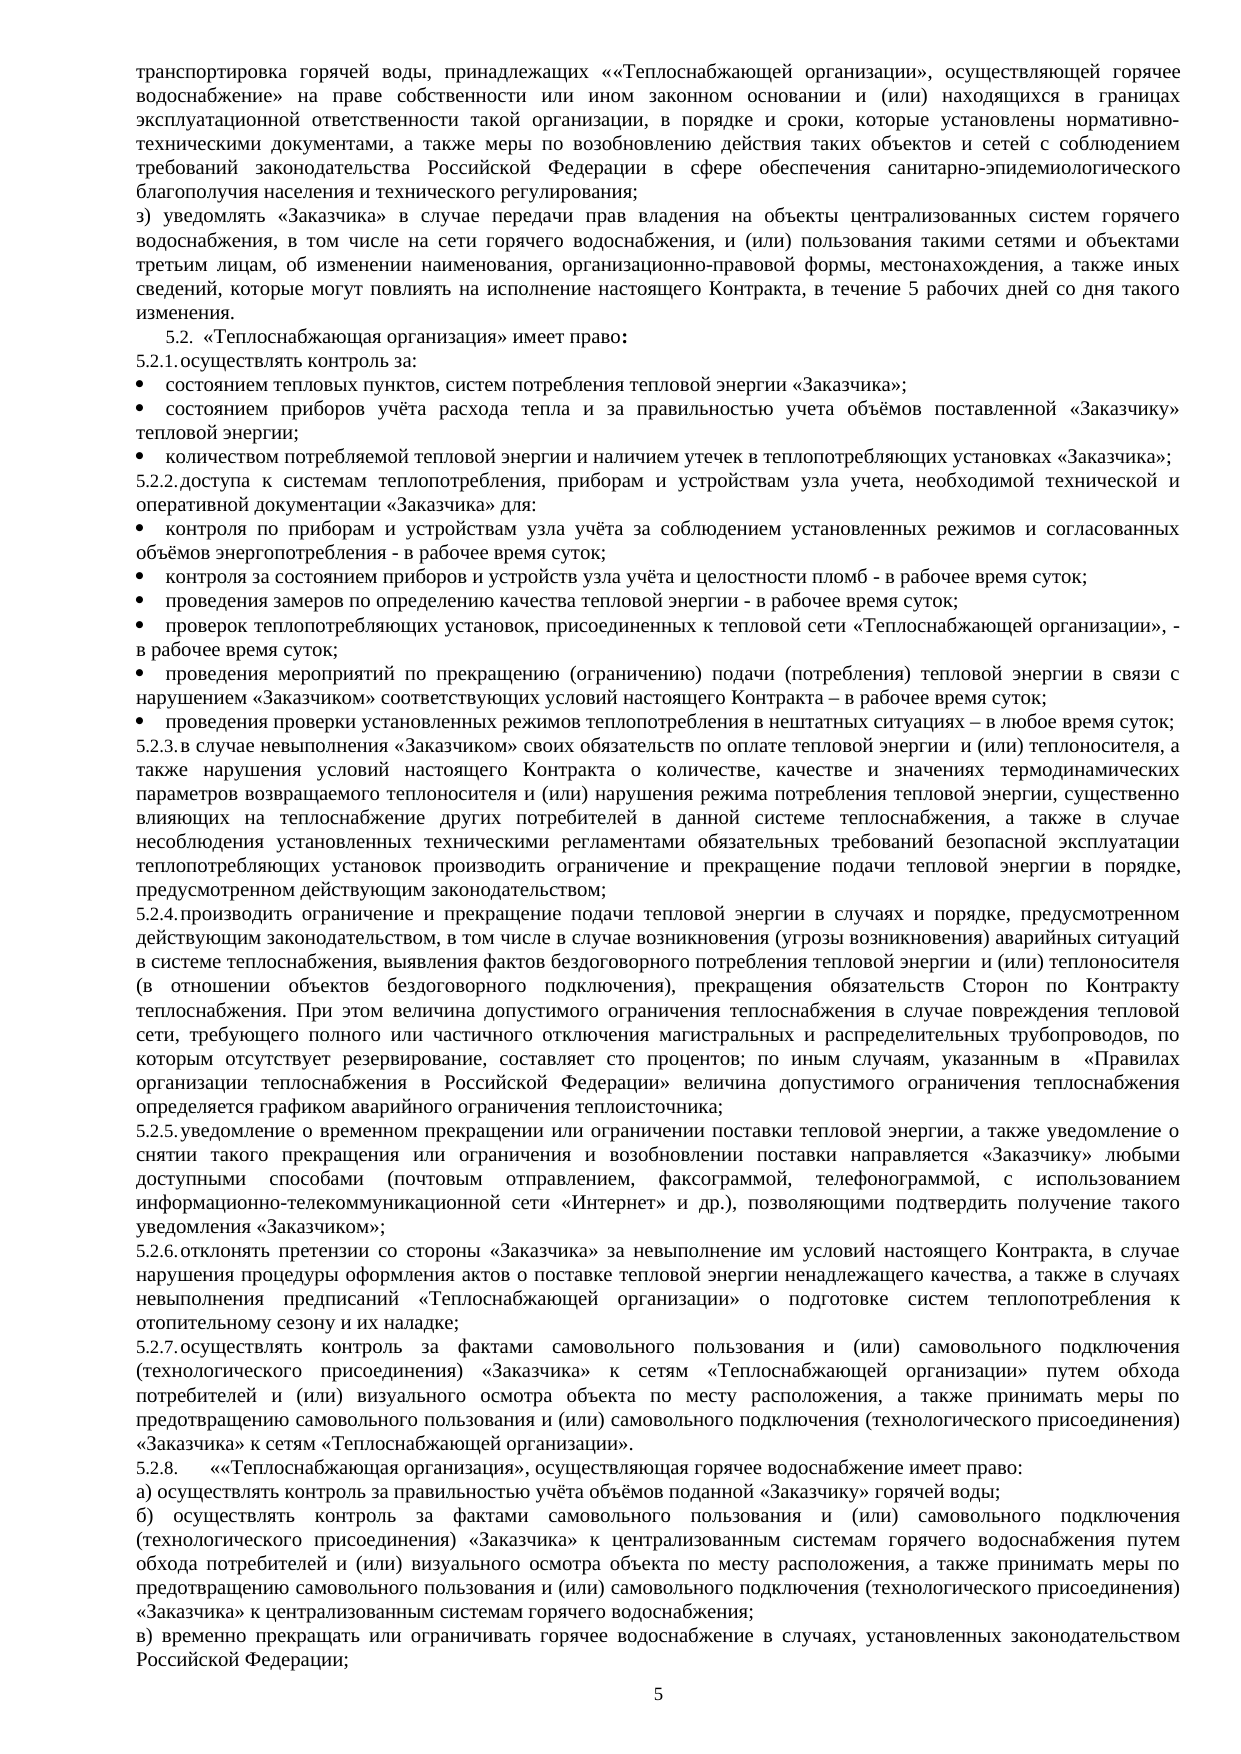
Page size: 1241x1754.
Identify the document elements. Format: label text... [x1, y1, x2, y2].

list доступа к системам теплопотребления, приборам и устройствам узла учета, необходимой технической и оперативной документации «Заказчика» для: [136, 468, 1181, 516]
list проверок теплопотребляющих установок, присоединенных к тепловой сети «Теплоснабжающей организации», - в рабочее время суток; [136, 612, 1181, 661]
list в) временно прекращать или ограничивать горячее водоснабжение в случаях, установленных законодательством Российской Федерации; [136, 1623, 1181, 1671]
list контроля по приборам и устройствам узла учёта за соблюдением установленных режимов и согласованных объёмов энергопотребления - в рабочее время суток; [136, 516, 1181, 564]
list осуществлять контроль за: [136, 348, 1181, 372]
list проведения проверки установленных режимов теплопотребления в нештатных ситуациях – в любое время суток; [136, 709, 1181, 733]
list производить ограничение и прекращение подачи тепловой энергии в случаях и порядке, предусмотренном действующим законодательством, в том числе в случае возникновения (угрозы возникновения) аварийных ситуаций в системе теплоснабжения, выявления фактов бездоговорного потребления тепловой энергии и (или) теплоносителя (в отношении объектов бездоговорного подключения), прекращения обязательств Сторон по Контракту теплоснабжения. При этом величина допустимого ограничения теплоснабжения в случае повреждения тепловой сети, требующего полного или частичного отключения магистральных и распределительных трубопроводов, по которым отсутствует резервирование, составляет сто процентов; по иным случаям, указанным в «Правилах организации теплоснабжения в Российской Федерации» величина допустимого ограничения теплоснабжения определяется графиком аварийного ограничения теплоисточника; [136, 901, 1181, 1118]
list б) осуществлять контроль за фактами самовольного пользования и (или) самовольного подключения (технологического присоединения) «Заказчика» к централизованным системам горячего водоснабжения путем обхода потребителей и (или) визуального осмотра объекта по месту расположения, а также принимать меры по предотвращению самовольного пользования и (или) самовольного подключения (технологического присоединения) «Заказчика» к централизованным системам горячего водоснабжения; [136, 1503, 1181, 1623]
list количеством потребляемой тепловой энергии и наличием утечек в теплопотребляющих установках «Заказчика»; [136, 444, 1181, 468]
list контроля за состоянием приборов и устройств узла учёта и целостности пломб - в рабочее время суток; [136, 564, 1181, 588]
list проведения мероприятий по прекращению (ограничению) подачи (потребления) тепловой энергии в связи с нарушением «Заказчиком» соответствующих условий настоящего Контракта – в рабочее время суток; [136, 661, 1181, 709]
list состоянием приборов учёта расхода тепла и за правильностью учета объёмов поставленной «Заказчику» тепловой энергии; [136, 396, 1181, 444]
list з) уведомлять «Заказчика» в случае передачи прав владения на объекты централизованных систем горячего водоснабжения, в том числе на сети горячего водоснабжения, и (или) пользования такими сетями и объектами третьим лицам, об изменении наименования, организационно-правовой формы, местонахождения, а также иных сведений, которые могут повлиять на исполнение настоящего Контракта, в течение 5 рабочих дней со дня такого изменения. [136, 203, 1181, 324]
list а) осуществлять контроль за правильностью учёта объёмов поданной «Заказчику» горячей воды; [136, 1479, 1181, 1503]
list состоянием тепловых пунктов, систем потребления тепловой энергии «Заказчика»; [136, 372, 1181, 396]
list уведомление о временном прекращении или ограничении поставки тепловой энергии, а также уведомление о снятии такого прекращения или ограничения и возобновлении поставки направляется «Заказчику» любыми доступными способами (почтовым отправлением, факсограммой, телефонограммой, с использованием информационно-телекоммуникационной сети «Интернет» и др.), позволяющими подтвердить получение такого уведомления «Заказчиком»; [136, 1118, 1181, 1238]
list в случае невыполнения «Заказчиком» своих обязательств по оплате тепловой энергии и (или) теплоносителя, а также нарушения условий настоящего Контракта о количестве, качестве и значениях термодинамических параметров возвращаемого теплоносителя и (или) нарушения режима потребления тепловой энергии, существенно влияющих на теплоснабжение других потребителей в данной системе теплоснабжения, а также в случае несоблюдения установленных техническими регламентами обязательных требований безопасной эксплуатации теплопотребляющих установок производить ограничение и прекращение подачи тепловой энергии в порядке, предусмотренном действующим законодательством; [136, 733, 1181, 901]
list «Теплоснабжающая организация» имеет право: [165, 324, 1181, 348]
list проведения замеров по определению качества тепловой энергии - в рабочее время суток; [136, 588, 1181, 612]
list осуществлять контроль за фактами самовольного пользования и (или) самовольного подключения (технологического присоединения) «Заказчика» к сетям «Теплоснабжающей организации» путем обхода потребителей и (или) визуального осмотра объекта по месту расположения, а также принимать меры по предотвращению самовольного пользования и (или) самовольного подключения (технологического присоединения) «Заказчика» к сетям «Теплоснабжающей организации». [136, 1334, 1181, 1455]
list ««Теплоснабжающая организация», осуществляющая горячее водоснабжение имеет право: [136, 1455, 1181, 1479]
list отклонять претензии со стороны «Заказчика» за невыполнение им условий настоящего Контракта, в случае нарушения процедуры оформления актов о поставке тепловой энергии ненадлежащего качества, а также в случаях невыполнения предписаний «Теплоснабжающей организации» о подготовке систем теплопотребления к отопительному сезону и их наладке; [136, 1238, 1181, 1334]
